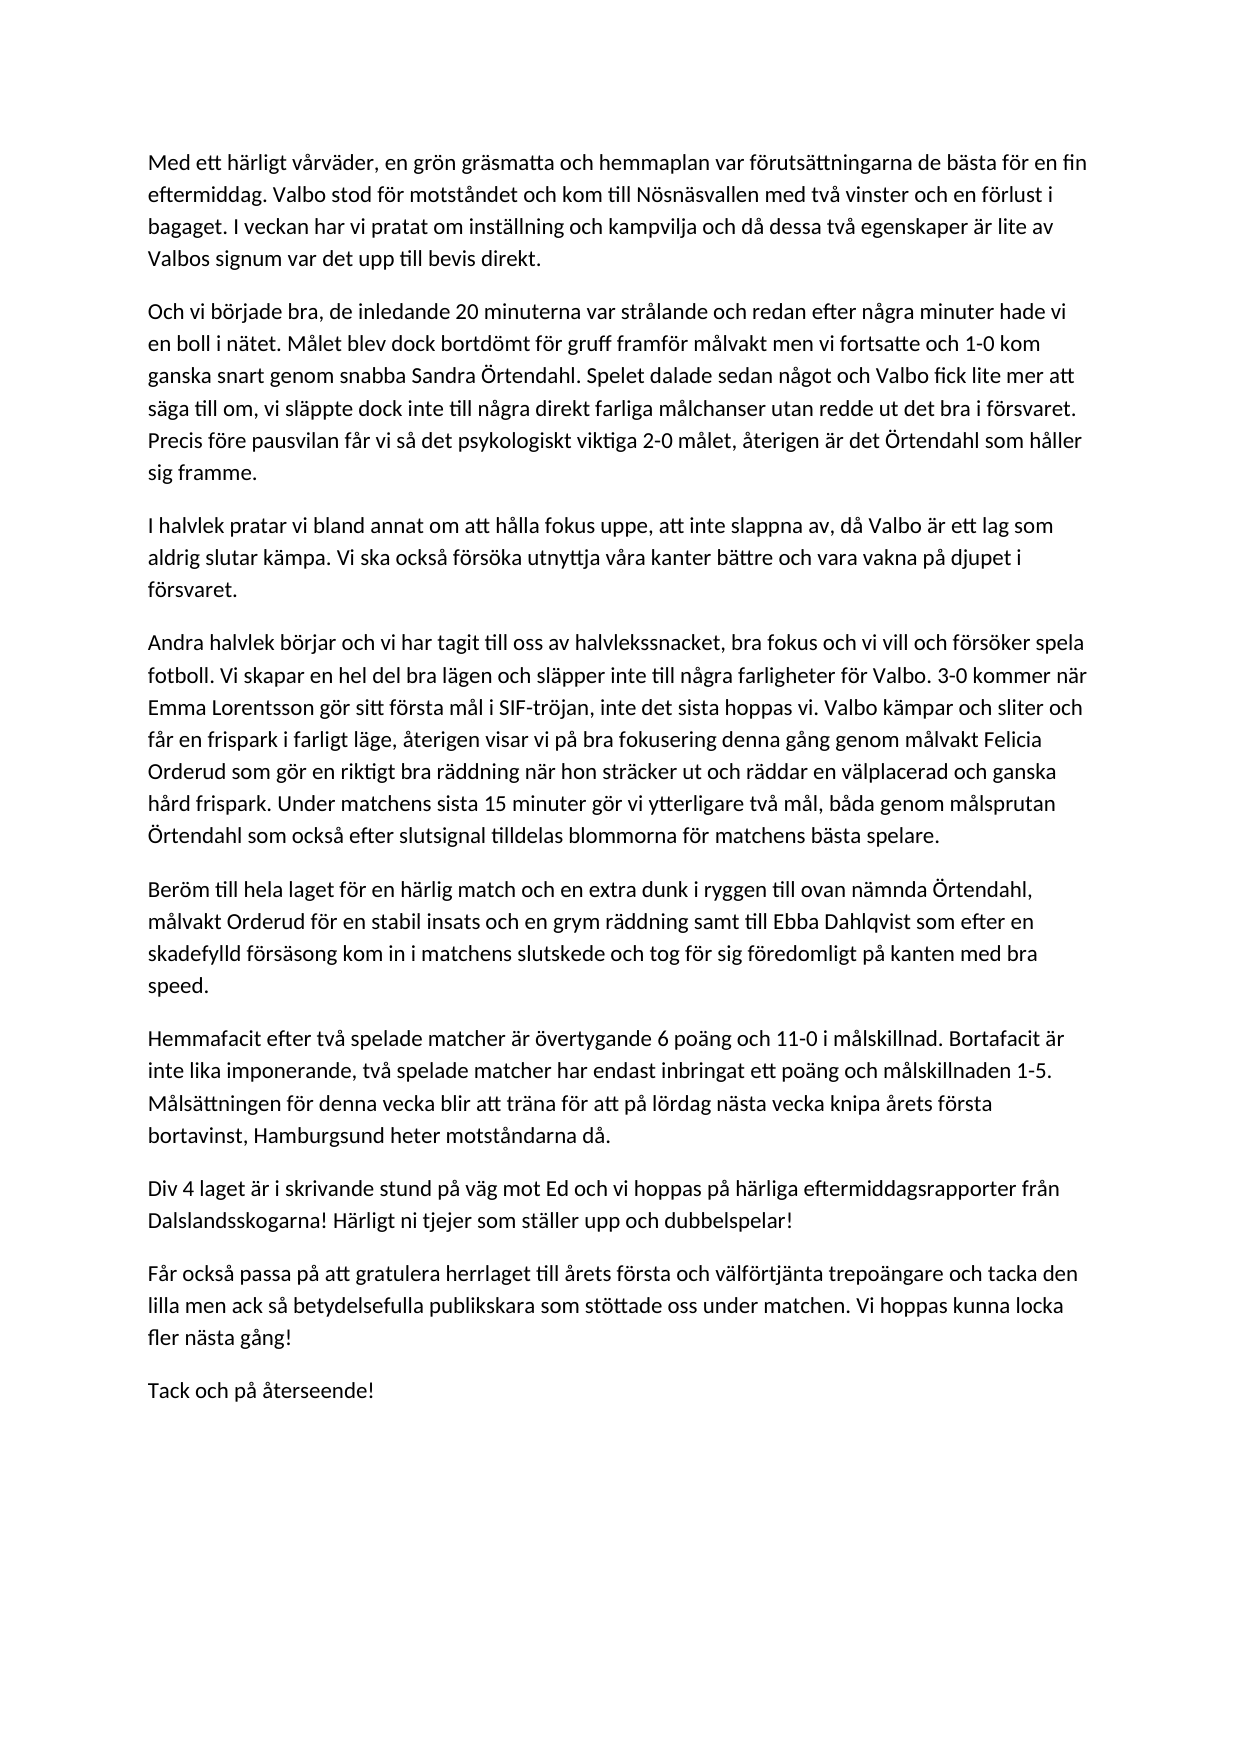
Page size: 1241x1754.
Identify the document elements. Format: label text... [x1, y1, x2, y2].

text Div 4 laget är i skrivande stund på väg mot Ed och vi hoppas på härliga eftermiddagsrapporter från Dalslandsskogarna! Härligt ni tjejer som ställer upp och dubbelspelar! [148, 1174, 1093, 1234]
text Med ett härligt vårväder, en grön gräsmatta och hemmaplan var förutsättningarna de bästa för en fin eftermiddag. Valbo stod för motståndet och kom till Nösnäsvallen med två vinster och en förlust i bagaget. I veckan har vi pratat om inställning och kampvilja och då dessa två egenskaper är lite av Valbos signum var det upp till bevis direkt. [148, 148, 1093, 272]
text Tack och på återseende! [148, 1376, 1093, 1404]
text Får också passa på att gratulera herrlaget till årets första och välförtjänta trepoängare och tacka den lilla men ack så betydelsefulla publikskara som stöttade oss under matchen. Vi hoppas kunna locka fler nästa gång! [148, 1259, 1093, 1351]
text Och vi började bra, de inledande 20 minuterna var strålande och redan efter några minuter hade vi en boll i nätet. Målet blev dock bortdömt för gruff framför målvakt men vi fortsatte och 1-0 kom ganska snart genom snabba Sandra Örtendahl. Spelet dalade sedan något och Valbo fick lite mer att säga till om, vi släppte dock inte till några direkt farliga målchanser utan redde ut det bra i försvaret. Precis före pausvilan får vi så det psykologiskt viktiga 2-0 målet, återigen är det Örtendahl som håller sig framme. [148, 297, 1093, 486]
text Hemmafacit efter två spelade matcher är övertygande 6 poäng och 11-0 i målskillnad. Bortafacit är inte lika imponerande, två spelade matcher har endast inbringat ett poäng och målskillnaden 1-5. Målsättningen för denna vecka blir att träna för att på lördag nästa vecka knipa årets första bortavinst, Hamburgsund heter motståndarna då. [148, 1024, 1093, 1149]
text Andra halvlek börjar och vi har tagit till oss av halvlekssnacket, bra fokus och vi vill och försöker spela fotboll. Vi skapar en hel del bra lägen och släpper inte till några farligheter för Valbo. 3-0 kommer när Emma Lorentsson gör sitt första mål i SIF-tröjan, inte det sista hoppas vi. Valbo kämpar och sliter och får en frispark i farligt läge, återigen visar vi på bra fokusering denna gång genom målvakt Felicia Orderud som gör en riktigt bra räddning när hon sträcker ut och räddar en välplacerad och ganska hård frispark. Under matchens sista 15 minuter gör vi ytterligare två mål, båda genom målsprutan Örtendahl som också efter slutsignal tilldelas blommorna för matchens bästa spelare. [148, 628, 1093, 850]
text I halvlek pratar vi bland annat om att hålla fokus uppe, att inte slappna av, då Valbo är ett lag som aldrig slutar kämpa. Vi ska också försöka utnyttja våra kanter bättre och vara vakna på djupet i försvaret. [148, 511, 1093, 603]
text Beröm till hela laget för en härlig match och en extra dunk i ryggen till ovan nämnda Örtendahl, målvakt Orderud för en stabil insats och en grym räddning samt till Ebba Dahlqvist som efter en skadefylld försäsong kom in i matchens slutskede och tog för sig föredomligt på kanten med bra speed. [148, 875, 1093, 999]
